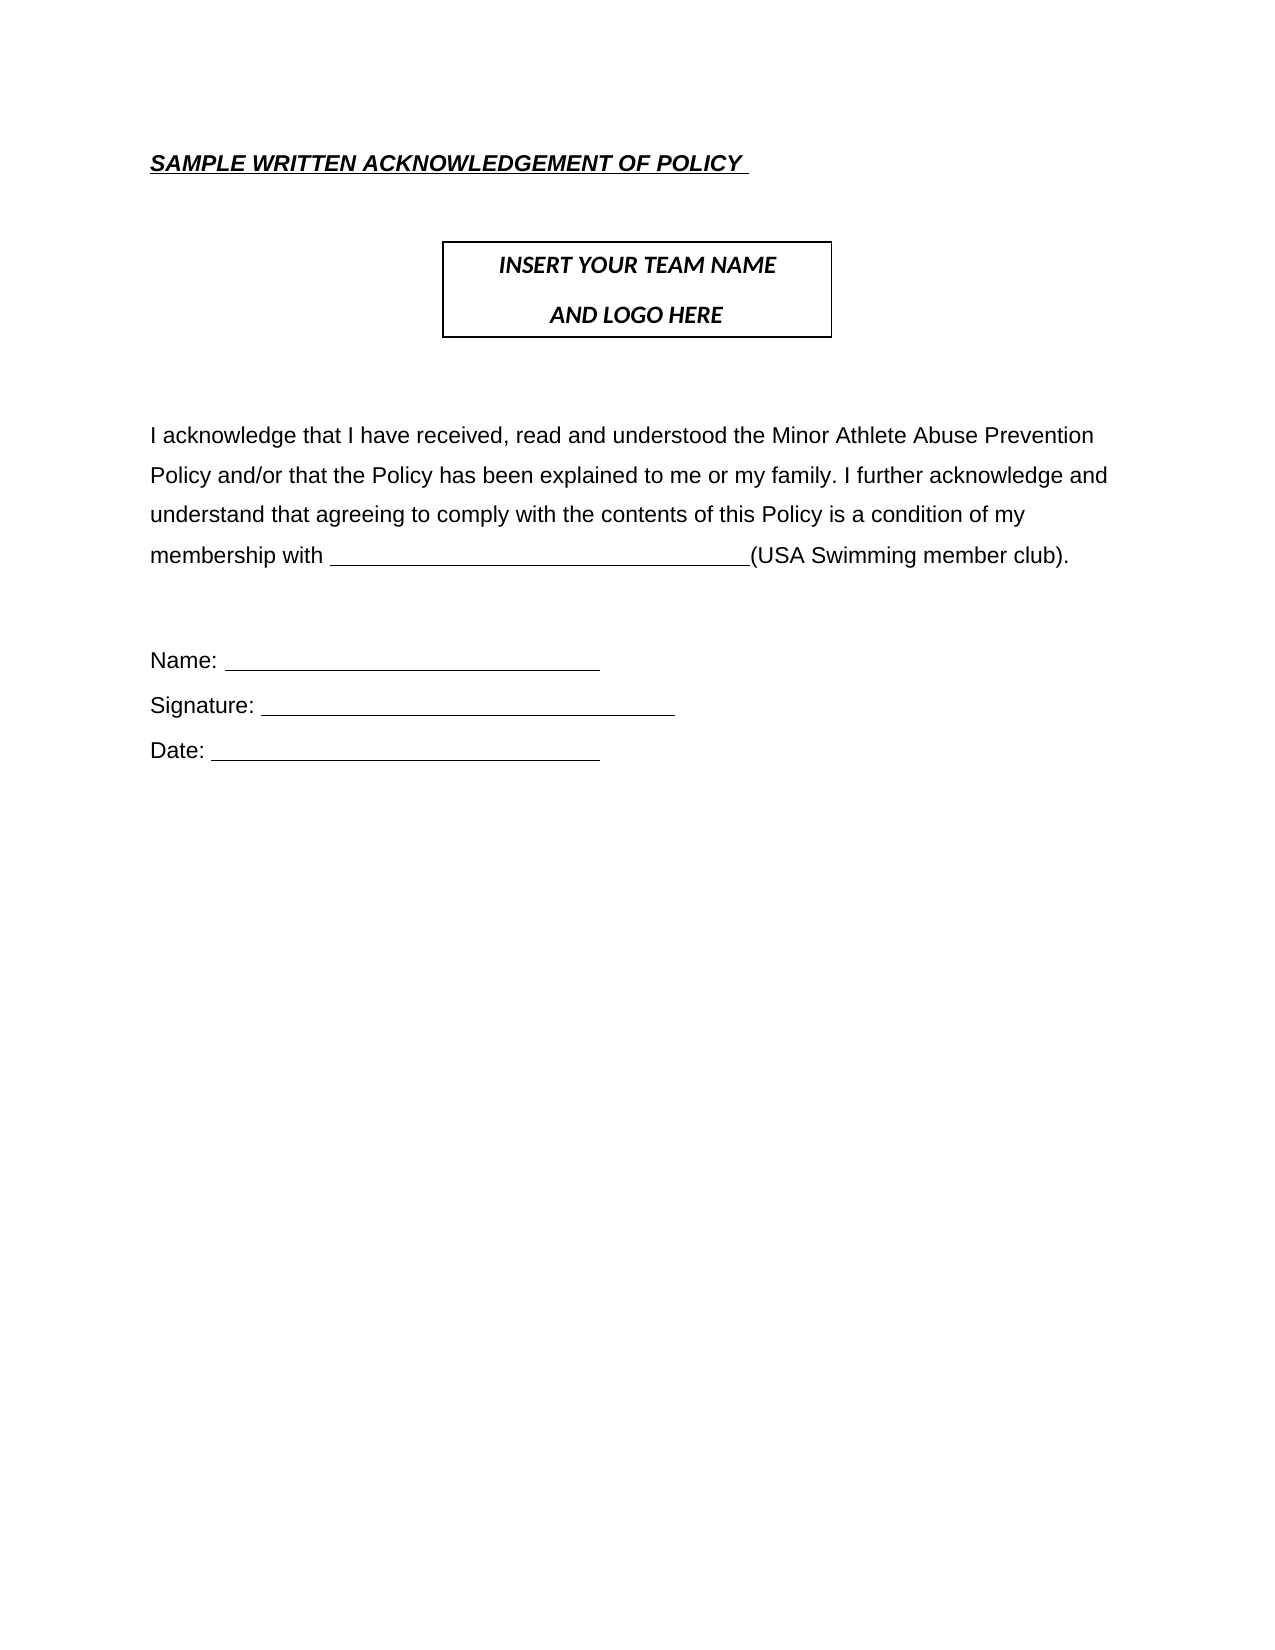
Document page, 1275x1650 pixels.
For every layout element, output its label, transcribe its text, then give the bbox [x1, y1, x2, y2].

text Name: [150, 647, 1125, 673]
text Signature: [150, 692, 1125, 719]
text I acknowledge that I have received, read and understood the Minor Athlete Abuse Prevention Policy and/or that the Policy has been explained to me or my family. I further acknowledge and understand that agreeing to comply with the contents of this Policy is a condition of my membership with (USA Swimming member club). [150, 422, 1125, 570]
text Date: [150, 737, 1125, 764]
text SAMPLE WRITTEN ACKNOWLEDGEMENT OF POLICY [150, 150, 1125, 176]
